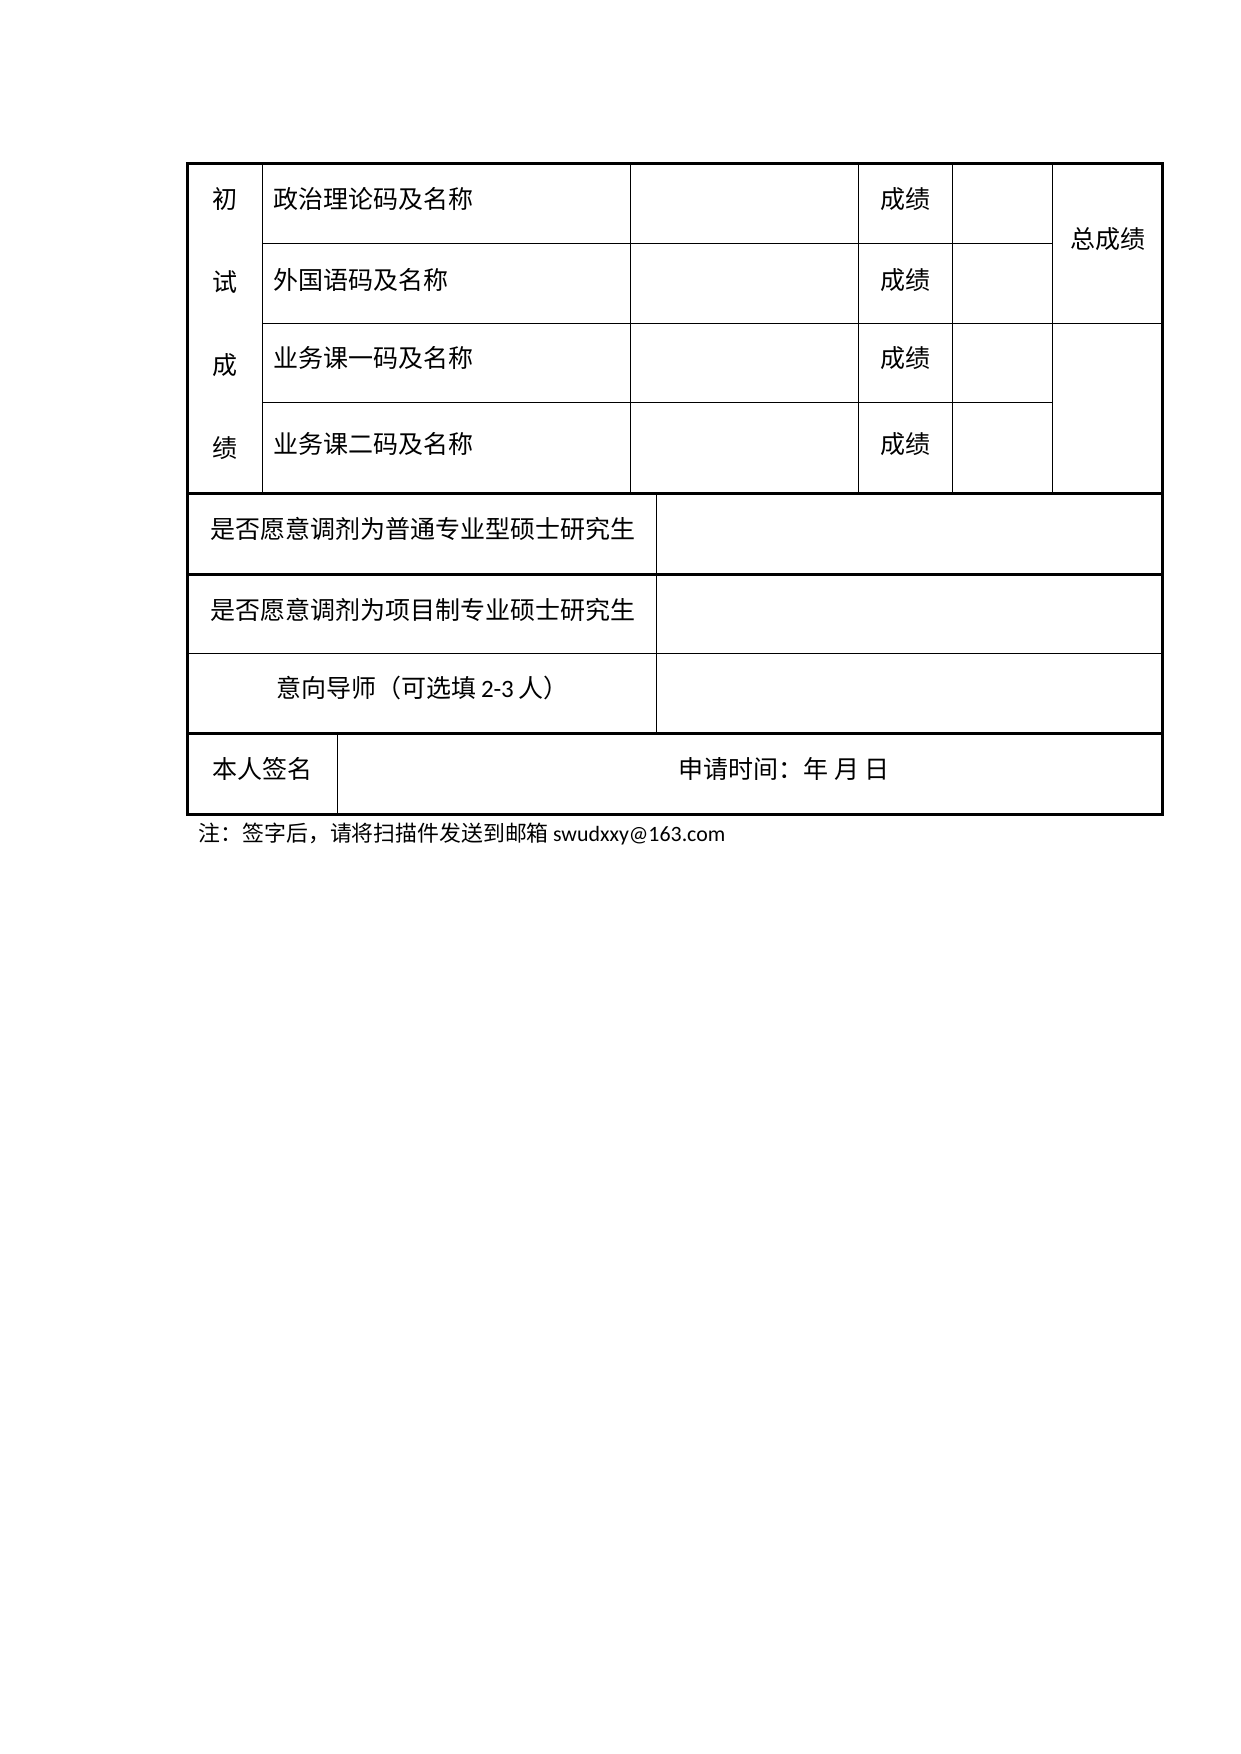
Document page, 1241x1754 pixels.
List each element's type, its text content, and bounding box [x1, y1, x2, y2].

table_cell [953, 244, 1052, 323]
table_cell [657, 654, 1161, 732]
table_cell [953, 324, 1052, 402]
text 注：签字后，请将扫描件发送到邮箱swudxxy@163.com [187, 816, 1053, 847]
table_cell [1053, 324, 1161, 492]
table_cell 成绩 [859, 403, 952, 492]
table_cell 政治理论码及名称 [263, 165, 630, 243]
table_cell [631, 165, 858, 243]
table_cell [631, 403, 858, 492]
table_cell 本人签名 [189, 735, 337, 812]
table_cell [657, 576, 1161, 653]
table_cell 是否愿意调剂为项目制专业硕士研究生 [189, 576, 656, 653]
table_cell [953, 403, 1052, 492]
table_cell 意向导师（可选填2-3人） [189, 654, 656, 732]
table_cell 总成绩 [1053, 165, 1161, 323]
table_cell [631, 324, 858, 402]
table_cell 业务课二码及名称 [263, 403, 630, 492]
table_cell 外国语码及名称 [263, 244, 630, 323]
table_cell 申请时间：年 月 日 [338, 735, 1161, 812]
table_cell 成绩 [859, 324, 952, 402]
table_cell [953, 165, 1052, 243]
table_cell 是否愿意调剂为普通专业型硕士研究生 [189, 495, 656, 573]
table_cell 业务课一码及名称 [263, 324, 630, 402]
table_cell [631, 244, 858, 323]
table_cell [657, 495, 1161, 573]
table_cell 成绩 [859, 165, 952, 243]
table_cell 初 试 成 绩 [189, 165, 262, 492]
table_cell 成绩 [859, 244, 952, 323]
